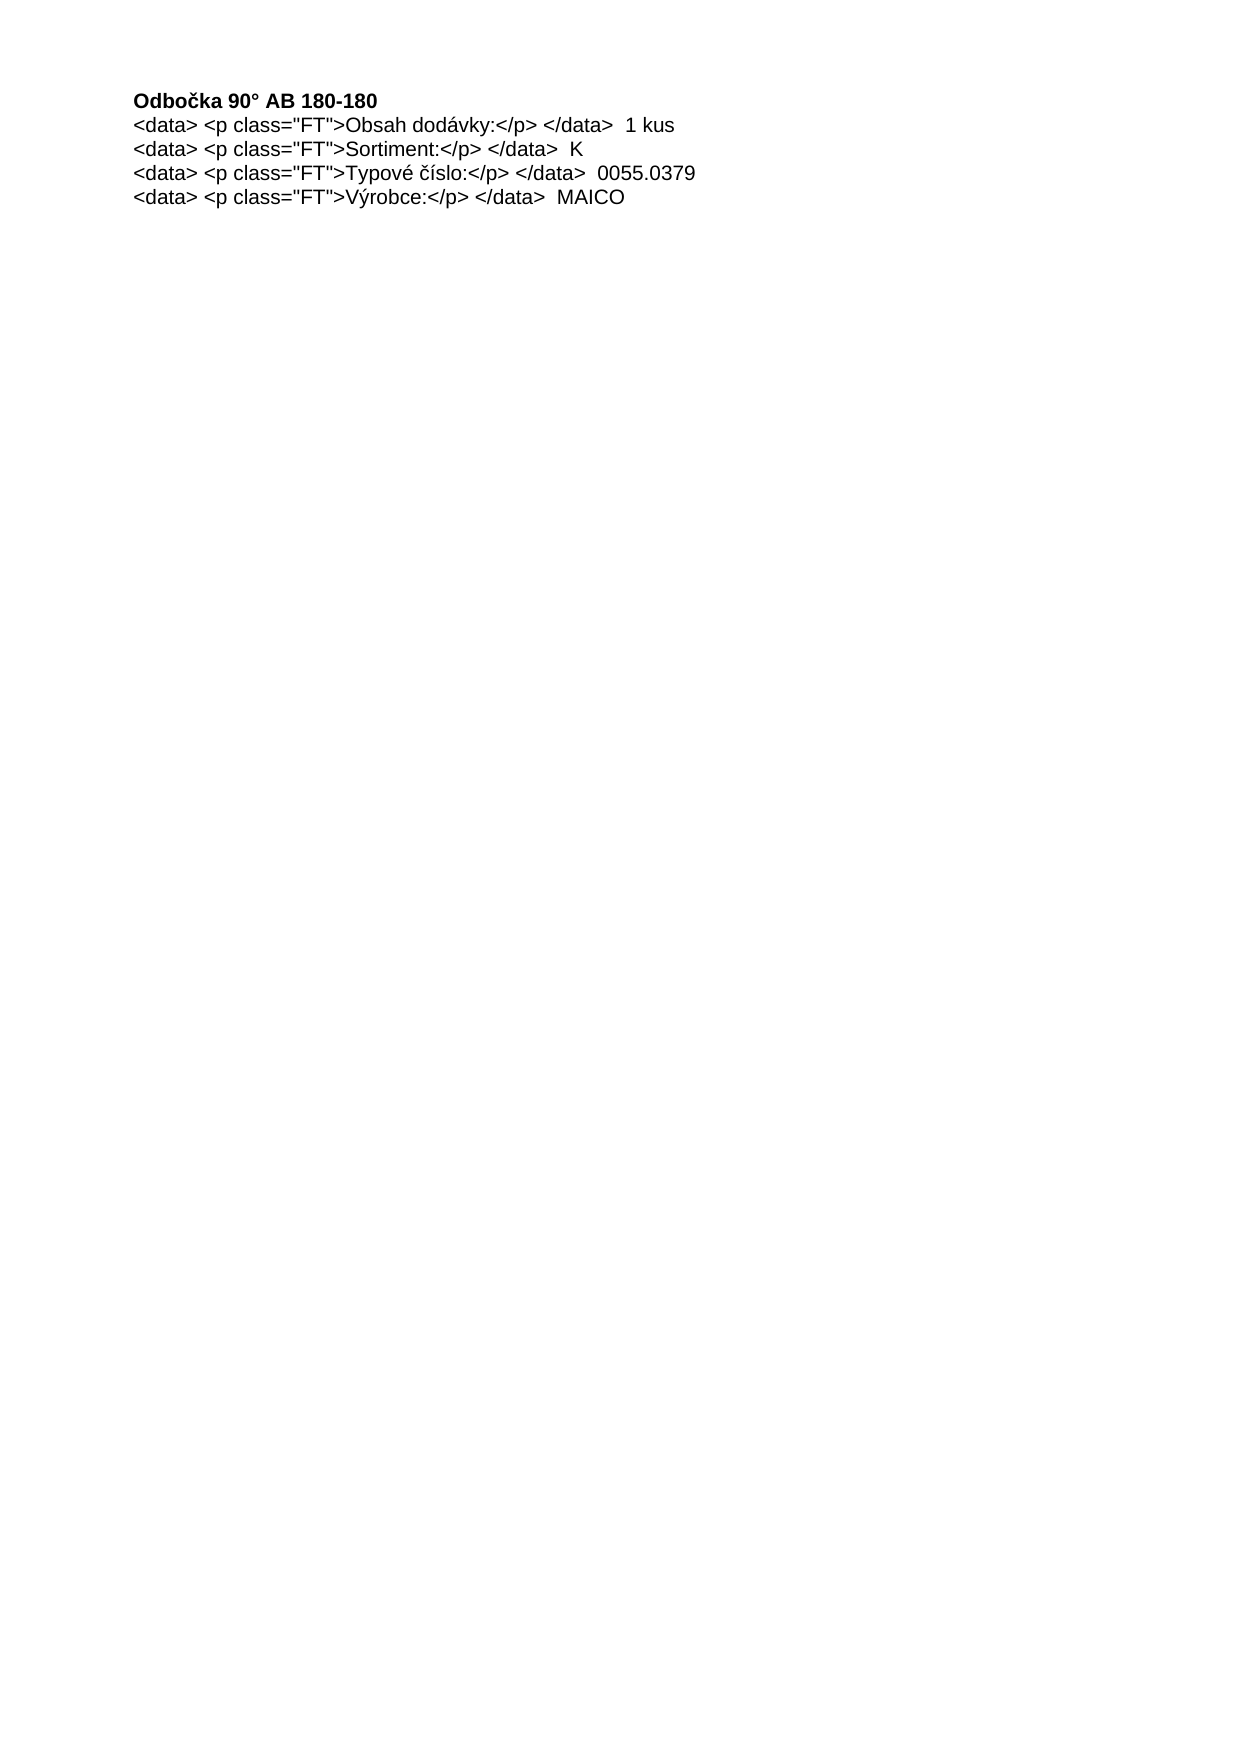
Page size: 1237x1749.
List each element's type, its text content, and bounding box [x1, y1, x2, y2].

text Odbočka 90° AB 180-180<data> <p class="FT">Obsah dodávky:</p> </data> 1 kus<data> <p class="FT">Sortiment:</p> </data> K <data> <p class="FT">Typové číslo:</p> </data> 0055.0379<data> <p class="FT">Výrobce:</p> </data> MAICO [133, 89, 1148, 208]
